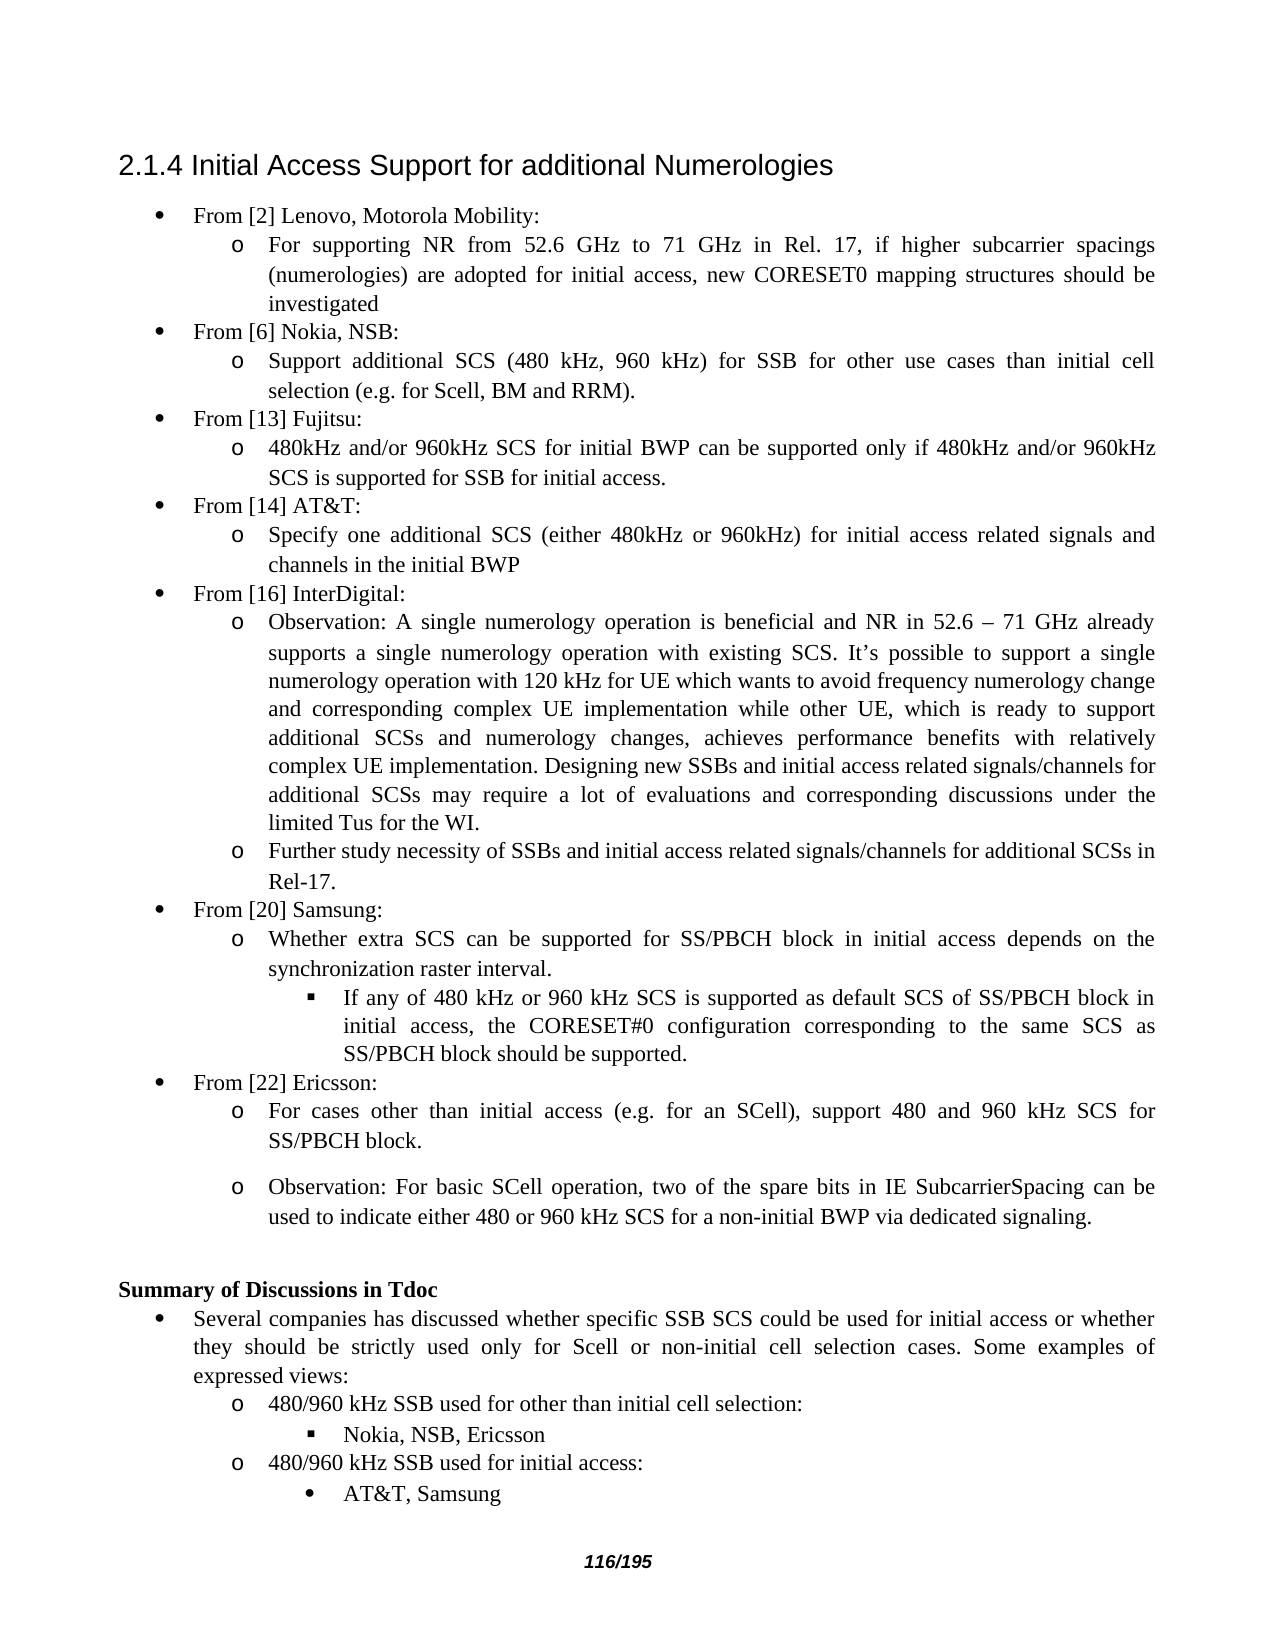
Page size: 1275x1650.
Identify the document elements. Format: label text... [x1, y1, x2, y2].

list Observation: A single numerology operation is beneficial and NR in 52.6 – 71 GHz already supports a single numerology operation with existing SCS. It’s possible to support a single numerology operation with 120 kHz for UE which wants to avoid frequency numerology change and corresponding complex UE implementation while other UE, which is ready to support additional SCSs and numerology changes, achieves performance benefits with relatively complex UE implementation. Designing new SSBs and initial access related signals/channels for additional SCSs may require a lot of evaluations and corresponding discussions under the limited Tus for the WI. [231, 608, 1157, 836]
list From [16] InterDigital: [156, 580, 1157, 606]
list AT&T, Samsung [306, 1479, 1157, 1506]
list 480kHz and/or 960kHz SCS for initial BWP can be supported only if 480kHz and/or 960kHz SCS is supported for SSB for initial access. [231, 434, 1157, 491]
list Specify one additional SCS (either 480kHz or 960kHz) for initial access related signals and channels in the initial BWP [231, 521, 1157, 578]
list From [14] AT&T: [156, 493, 1157, 519]
list Nokia, NSB, Ericsson [306, 1421, 1157, 1447]
list Further study necessity of SSBs and initial access related signals/channels for additional SCSs in Rel-17. [231, 838, 1157, 894]
list From [6] Nokia, NSB: [156, 318, 1157, 344]
list From [2] Lenovo, Motorola Mobility: [156, 203, 1157, 229]
list Whether extra SCS can be supported for SS/PBCH block in initial access depends on the synchronization raster interval. [231, 925, 1157, 981]
list If any of 480 kHz or 960 kHz SCS is supported as default SCS of SS/PBCH block in initial access, the CORESET#0 configuration corresponding to the same SCS as SS/PBCH block should be supported. [306, 983, 1157, 1067]
list For cases other than initial access (e.g. for an SCell), support 480 and 960 kHz SCS for SS/PBCH block. [231, 1097, 1157, 1154]
subtitle 2.1.4 Initial Access Support for additional Numerologies [118, 148, 1157, 181]
list From [22] Ericsson: [156, 1069, 1157, 1095]
list Observation: For basic SCell operation, two of the spare bits in IE SubcarrierSpacing can be used to indicate either 480 or 960 kHz SCS for a non-initial BWP via dedicated signaling. [231, 1173, 1157, 1229]
list For supporting NR from 52.6 GHz to 71 GHz in Rel. 17, if higher subcarrier spacings (numerologies) are adopted for initial access, new CORESET0 mapping structures should be investigated [231, 231, 1157, 316]
list Support additional SCS (480 kHz, 960 kHz) for SSB for other use cases than initial cell selection (e.g. for Scell, BM and RRM). [231, 347, 1157, 403]
list 480/960 kHz SSB used for initial access: [231, 1449, 1157, 1477]
list From [20] Samsung: [156, 896, 1157, 923]
list From [13] Fujitsu: [156, 405, 1157, 432]
list 480/960 kHz SSB used for other than initial cell selection: [231, 1390, 1157, 1418]
list Several companies has discussed whether specific SSB SCS could be used for initial access or whether they should be strictly used only for Scell or non-initial cell selection cases. Some examples of expressed views: [156, 1305, 1157, 1388]
text Summary of Discussions in Tdoc [118, 1277, 1157, 1303]
